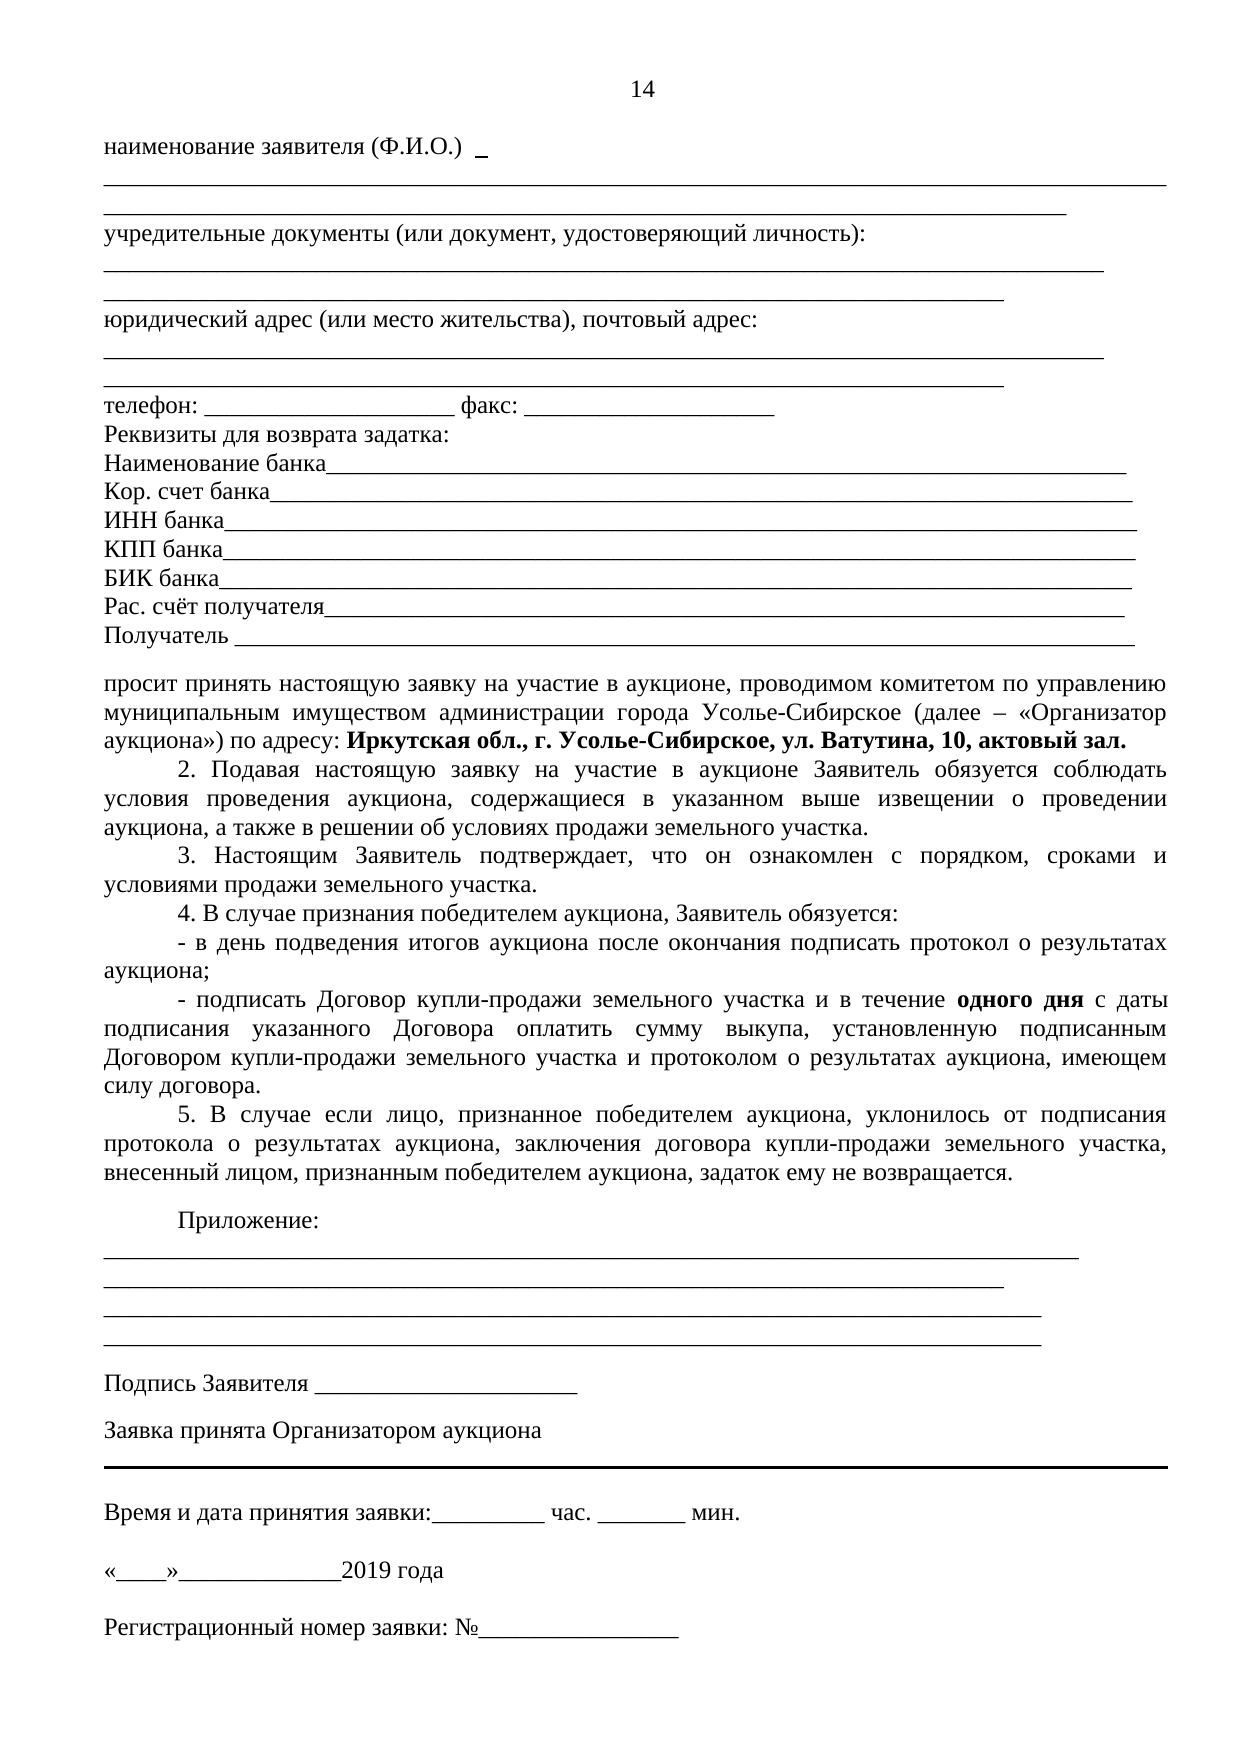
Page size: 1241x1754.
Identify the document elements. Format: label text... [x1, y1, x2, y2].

text ___________________________________________________________________________ [103, 1291, 1087, 1320]
text - подписать Договор купли-продажи земельного участка и в течение одного дня с даты подписания указанного Договора оплатить сумму выкупа, установленную подписанным Договором купли-продажи земельного участка и протоколом о результатах аукциона, имеющем силу договора. [103, 984, 1168, 1099]
text Наименование банка________________________________________________________________ [103, 448, 1181, 476]
text юридический адрес (или место жительства), почтовый адрес: [103, 304, 1181, 333]
text Получатель ________________________________________________________________________ [103, 620, 1181, 649]
text Время и дата принятия заявки:_________ час. _______ мин. [103, 1497, 1168, 1526]
text 4. В случае признания победителем аукциона, Заявитель обязуется: [103, 898, 1168, 927]
text ИНН банка_________________________________________________________________________ [103, 505, 1181, 534]
text просит принять настоящую заявку на участие в аукционе, проводимом комитетом по управлению муниципальным имуществом администрации города Усолье-Сибирское (далее – «Организатор аукциона») по адресу: Иркутская обл., г. Усолье-Сибирское, ул. Ватутина, 10, актовый зал. [103, 668, 1168, 754]
text Кор. счет банка_____________________________________________________________________ [103, 476, 1181, 505]
text наименование заявителя (Ф.И.О.) __________________________________________________________________________________________________________________________________________________________________ [103, 131, 1168, 218]
text ___________________________________________________________________________ [103, 1320, 1087, 1348]
text БИК банка_________________________________________________________________________ [103, 563, 1181, 591]
text Заявка принята Организатором аукциона [103, 1416, 1168, 1444]
text учредительные документы (или документ, удостоверяющий личность): [103, 218, 1181, 246]
text Приложение: [103, 1205, 1168, 1233]
text ______________________________________________________________________________________________________________________________________________________ [103, 1233, 1087, 1291]
text ________________________________________________________________________________________________________________________________________________________ [103, 246, 1106, 304]
text ________________________________________________________________________________________________________________________________________________________ [103, 333, 1106, 390]
text «____»_____________2019 года [103, 1555, 1168, 1584]
text 3. Настоящим Заявитель подтверждает, что он ознакомлен с порядком, сроками и условиями продажи земельного участка. [103, 841, 1168, 898]
text КПП банка_________________________________________________________________________ [103, 534, 1181, 563]
text Регистрационный номер заявки: №________________ [103, 1612, 1168, 1641]
text - в день подведения итогов аукциона после окончания подписать протокол о результатах аукциона; [103, 927, 1168, 984]
text Реквизиты для возврата задатка: [103, 419, 1181, 448]
text телефон: ____________________ факс: ____________________ [103, 390, 1181, 419]
text 5. В случае если лицо, признанное победителем аукциона, уклонилось от подписания протокола о результатах аукциона, заключения договора купли-продажи земельного участка, внесенный лицом, признанным победителем аукциона, задаток ему не возвращается. [103, 1099, 1168, 1186]
text 2. Подавая настоящую заявку на участие в аукционе Заявитель обязуется соблюдать условия проведения аукциона, содержащиеся в указанном выше извещении о проведении аукциона, а также в решении об условиях продажи земельного участка. [103, 754, 1168, 841]
text Подпись Заявителя _____________________ [103, 1368, 1087, 1396]
text Рас. счёт получателя________________________________________________________________ [103, 591, 1181, 620]
